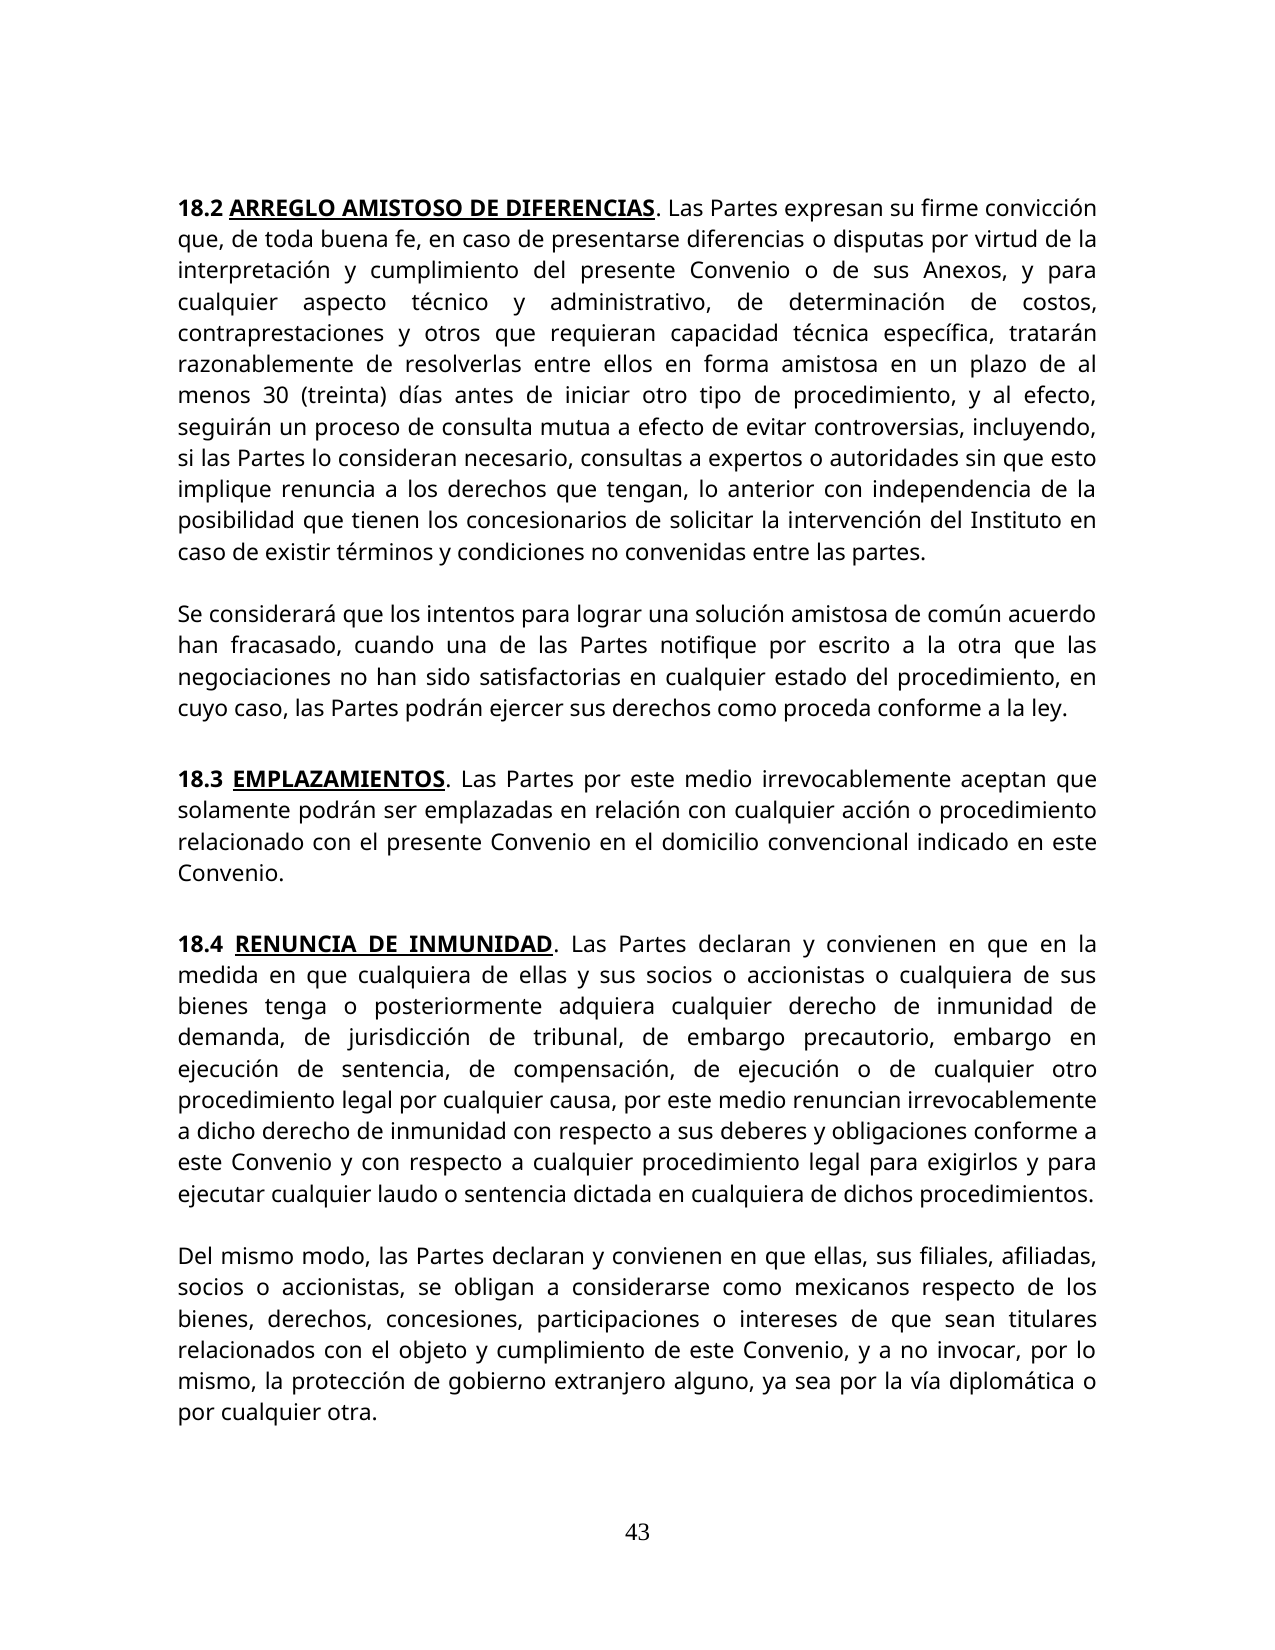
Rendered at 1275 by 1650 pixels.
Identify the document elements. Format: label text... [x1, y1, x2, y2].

text 18.4 RENUNCIA DE INMUNIDAD. Las Partes declaran y convienen en que en la medida en que cualquiera de ellas y sus socios o accionistas o cualquiera de sus bienes tenga o posteriormente adquiera cualquier derecho de inmunidad de demanda, de jurisdicción de tribunal, de embargo precautorio, embargo en ejecución de sentencia, de compensación, de ejecución o de cualquier otro procedimiento legal por cualquier causa, por este medio renuncian irrevocablemente a dicho derecho de inmunidad con respecto a sus deberes y obligaciones conforme a este Convenio y con respecto a cualquier procedimiento legal para exigirlos y para ejecutar cualquier laudo o sentencia dictada en cualquiera de dichos procedimientos. [177, 928, 1098, 1209]
text Del mismo modo, las Partes declaran y convienen en que ellas, sus filiales, afiliadas, socios o accionistas, se obligan a considerarse como mexicanos respecto de los bienes, derechos, concesiones, participaciones o intereses de que sean titulares relacionados con el objeto y cumplimiento de este Convenio, y a no invocar, por lo mismo, la protección de gobierno extranjero alguno, ya sea por la vía diplomática o por cualquier otra. [177, 1240, 1098, 1428]
text Se considerará que los intentos para lograr una solución amistosa de común acuerdo han fracasado, cuando una de las Partes notifique por escrito a la otra que las negociaciones no han sido satisfactorias en cualquier estado del procedimiento, en cuyo caso, las Partes podrán ejercer sus derechos como proceda conforme a la ley. [177, 598, 1098, 723]
text 18.3 EMPLAZAMIENTOS. Las Partes por este medio irrevocablemente aceptan que solamente podrán ser emplazadas en relación con cualquier acción o procedimiento relacionado con el presente Convenio en el domicilio convencional indicado en este Convenio. [177, 763, 1098, 888]
text 18.2 ARREGLO AMISTOSO DE DIFERENCIAS. Las Partes expresan su firme convicción que, de toda buena fe, en caso de presentarse diferencias o disputas por virtud de la interpretación y cumplimiento del presente Convenio o de sus Anexos, y para cualquier aspecto técnico y administrativo, de determinación de costos, contraprestaciones y otros que requieran capacidad técnica específica, tratarán razonablemente de resolverlas entre ellos en forma amistosa en un plazo de al menos 30 (treinta) días antes de iniciar otro tipo de procedimiento, y al efecto, seguirán un proceso de consulta mutua a efecto de evitar controversias, incluyendo, si las Partes lo consideran necesario, consultas a expertos o autoridades sin que esto implique renuncia a los derechos que tengan, lo anterior con independencia de la posibilidad que tienen los concesionarios de solicitar la intervención del Instituto en caso de existir términos y condiciones no convenidas entre las partes. [177, 192, 1098, 567]
